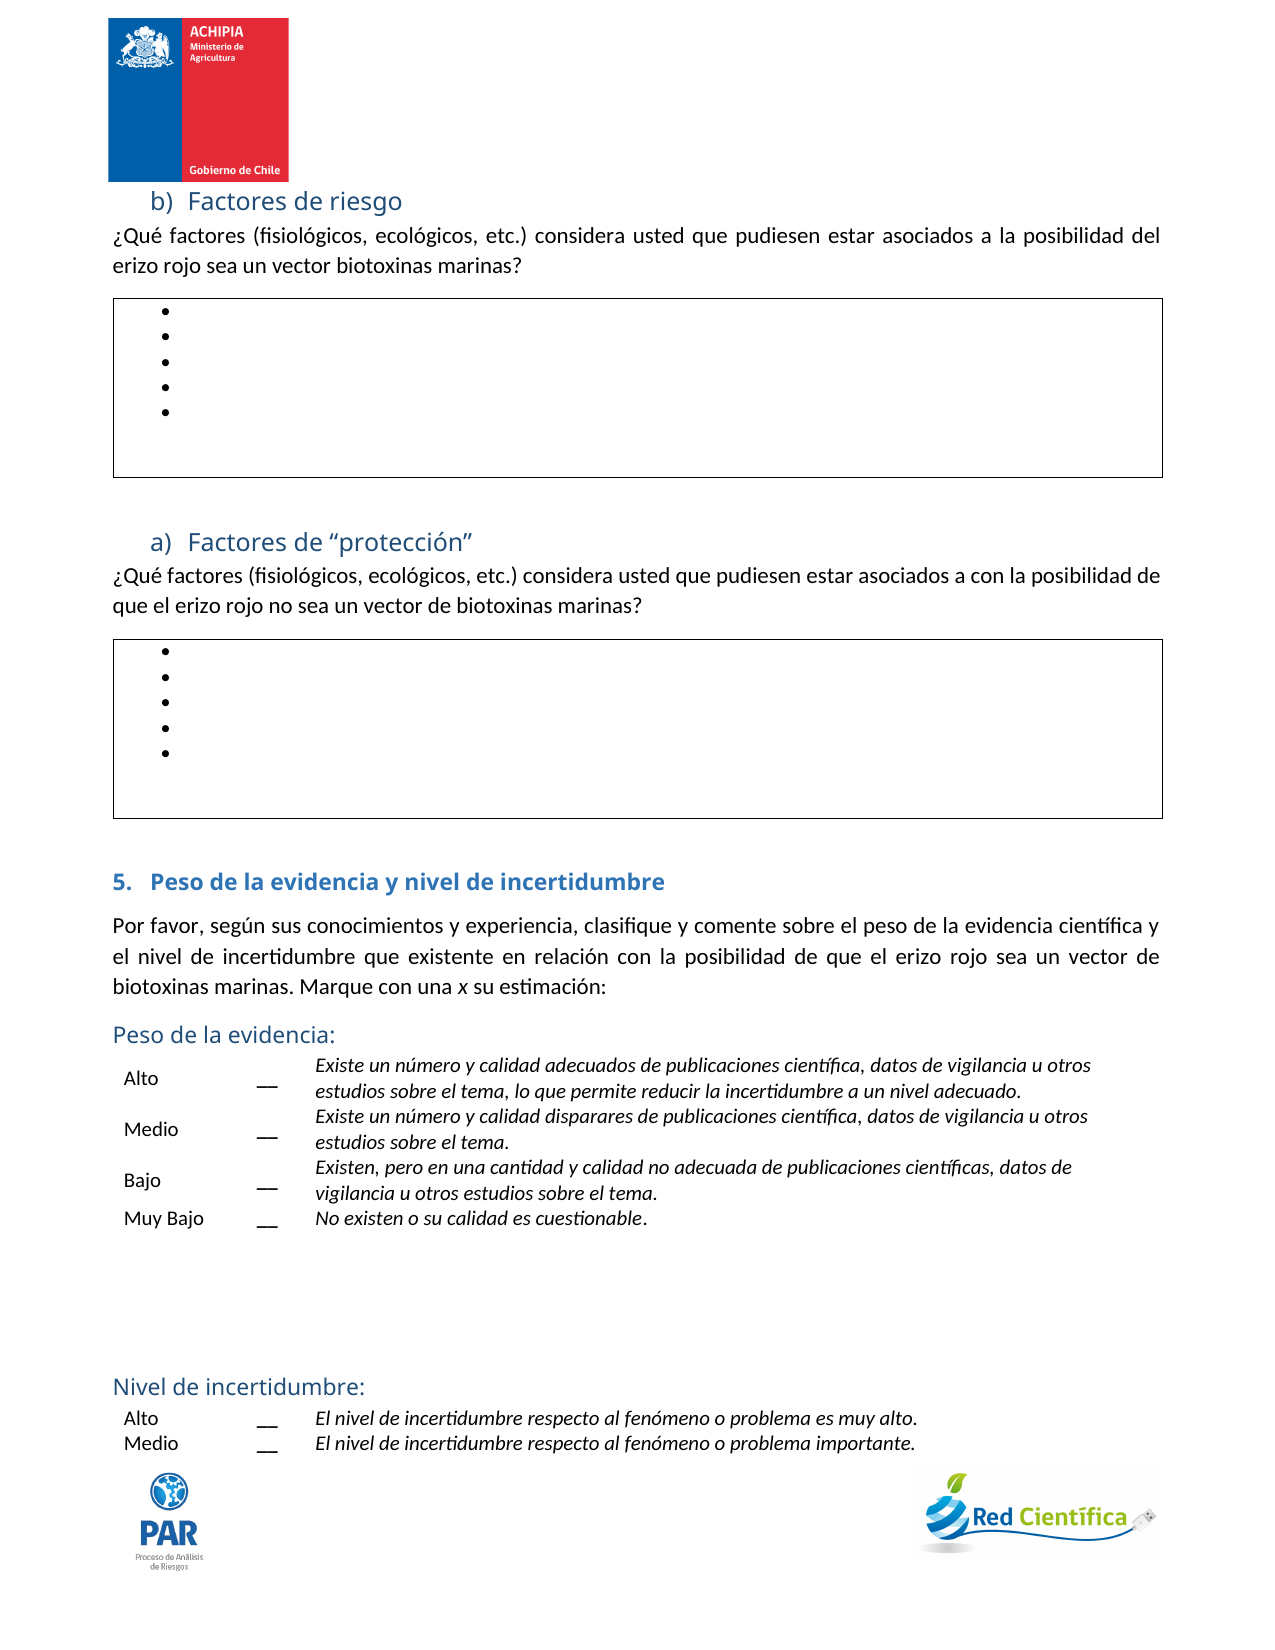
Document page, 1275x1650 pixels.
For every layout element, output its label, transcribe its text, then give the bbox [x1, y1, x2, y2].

picture [112, 1463, 226, 1577]
text ¿Qué factores (fisiológicos, ecológicos, etc.) considera usted que pudiesen estar asociados a con la posibilidad de que el erizo rojo no sea un vector de biotoxinas marinas? [112, 561, 1162, 620]
subtitle Nivel de incertidumbre: [112, 1371, 1162, 1402]
table_header Alto [113, 1053, 230, 1103]
subtitle Factores de “protección” [150, 525, 1162, 559]
table_cell __ [230, 1430, 304, 1456]
table_header [114, 640, 1162, 817]
table_cell El nivel de incertidumbre respecto al fenómeno o problema importante. [304, 1430, 1161, 1456]
table_header El nivel de incertidumbre respecto al fenómeno o problema es muy alto. [304, 1405, 1161, 1430]
table_cell Medio [113, 1430, 230, 1456]
table_header __ [230, 1053, 304, 1103]
subtitle Factores de riesgo [150, 150, 1162, 218]
picture [108, 18, 289, 182]
table_header __ [230, 1405, 304, 1430]
subtitle Peso de la evidencia y nivel de incertidumbre [112, 865, 1162, 897]
table_cell __ [230, 1104, 304, 1154]
table_cell Bajo [113, 1154, 230, 1205]
table_cell Medio [113, 1104, 230, 1154]
table_header [114, 299, 1162, 477]
table_cell __ [230, 1154, 304, 1205]
subtitle Peso de la evidencia: [112, 1019, 1162, 1050]
table_header Existe un número y calidad adecuados de publicaciones científica, datos de vigilancia u otros estudios sobre el tema, lo que permite reducir la incertidumbre a un nivel adecuado. [304, 1053, 1161, 1103]
table_cell __ [230, 1205, 304, 1231]
table_cell Existe un número y calidad disparares de publicaciones científica, datos de vigilancia u otros estudios sobre el tema. [304, 1104, 1161, 1154]
picture [909, 1463, 1159, 1559]
table_header Alto [113, 1405, 230, 1430]
table_cell Existen, pero en una cantidad y calidad no adecuada de publicaciones científicas, datos de vigilancia u otros estudios sobre el tema. [304, 1154, 1161, 1205]
text ¿Qué factores (fisiológicos, ecológicos, etc.) considera usted que pudiesen estar asociados a la posibilidad del erizo rojo sea un vector biotoxinas marinas? [112, 221, 1162, 279]
table_cell Muy Bajo [113, 1205, 230, 1231]
text Por favor, según sus conocimientos y experiencia, clasifique y comente sobre el peso de la evidencia científica y el nivel de incertidumbre que existente en relación con la posibilidad de que el erizo rojo sea un vector de biotoxinas marinas. Marque con una x su estimación: [112, 912, 1162, 1000]
table_cell No existen o su calidad es cuestionable. [304, 1205, 1161, 1231]
